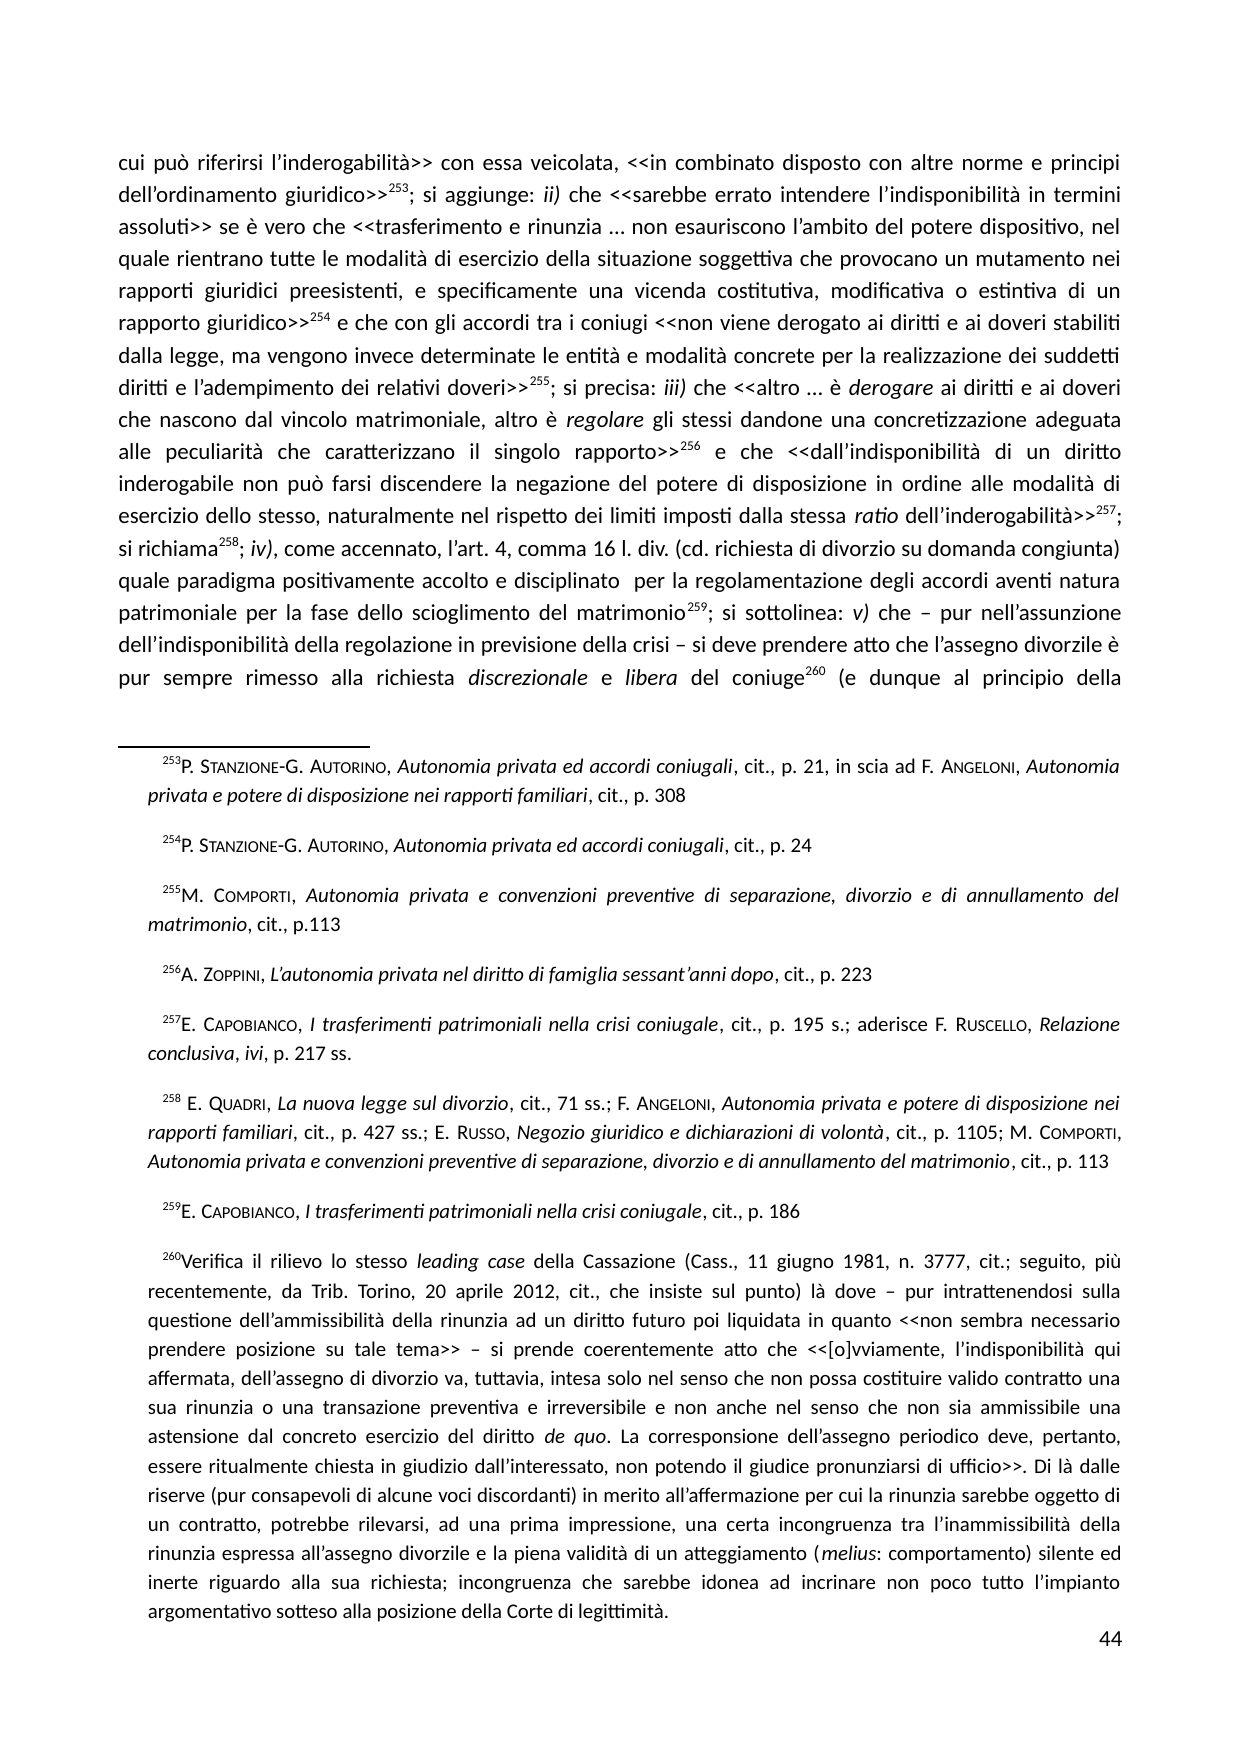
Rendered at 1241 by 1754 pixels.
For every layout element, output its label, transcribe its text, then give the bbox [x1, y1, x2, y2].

text Condivisibili, altresì, là dove, più specificamente, anche con richiami all’art. 4, comma 16, della legge n. 898 del 1970 (così come modificata nel 1987), si sottolinea: i) l’estrema genericità del contenuto normativo della disposizione, <<e dunque, l’esigenza di determinazione delle diverse situazioni giuridiche soggettive cui può riferirsi l’inderogabilità>> con essa veicolata, <<in combinato disposto con altre norme e principi dell’ordinamento giuridico>>; si aggiunge: ii) che <<sarebbe errato intendere l’indisponibilità in termini assoluti>> se è vero che <<trasferimento e rinunzia … non esauriscono l’ambito del potere dispositivo, nel quale rientrano tutte le modalità di esercizio della situazione soggettiva che provocano un mutamento nei rapporti giuridici preesistenti, e specificamente una vicenda costitutiva, modificativa o estintiva di un rapporto giuridico>> e che con gli accordi tra i coniugi <<non viene derogato ai diritti e ai doveri stabiliti dalla legge, ma vengono invece determinate le entità e modalità concrete per la realizzazione dei suddetti diritti e l’adempimento dei relativi doveri>>; si precisa: iii) che <<altro … è derogare ai diritti e ai doveri che nascono dal vincolo matrimoniale, altro è regolare gli stessi dandone una concretizzazione adeguata alle peculiarità che caratterizzano il singolo rapporto>> e che <<dall’indisponibilità di un diritto inderogabile non può farsi discendere la negazione del potere di disposizione in ordine alle modalità di esercizio dello stesso, naturalmente nel rispetto dei limiti imposti dalla stessa ratio dell’inderogabilità>>; si richiama; iv), come accennato, l’art. 4, comma 16 l. div. (cd. richiesta di divorzio su domanda congiunta) quale paradigma positivamente accolto e disciplinato per la regolamentazione degli accordi aventi natura patrimoniale per la fase dello scioglimento del matrimonio; si sottolinea: v) che – pur nell’assunzione dell’indisponibilità della regolazione in previsione della crisi – si deve prendere atto che l’assegno divorzile è pur sempre rimesso alla richiesta discrezionale e libera del coniuge (e dunque al principio della domanda), né potrà essere supplita da un comportamento concludente o da un intervento del PM, pure presente nella vicenda, sì che – qualunque sia l’approdo in margine all’ammissibilità di una rinunzia preventiva ad esso – l’atteggiamento silente del coniuge in ogni caso condurrà alla mancata attribuzione (al medesimo) dell’assegno stesso. [118, 148, 1122, 691]
